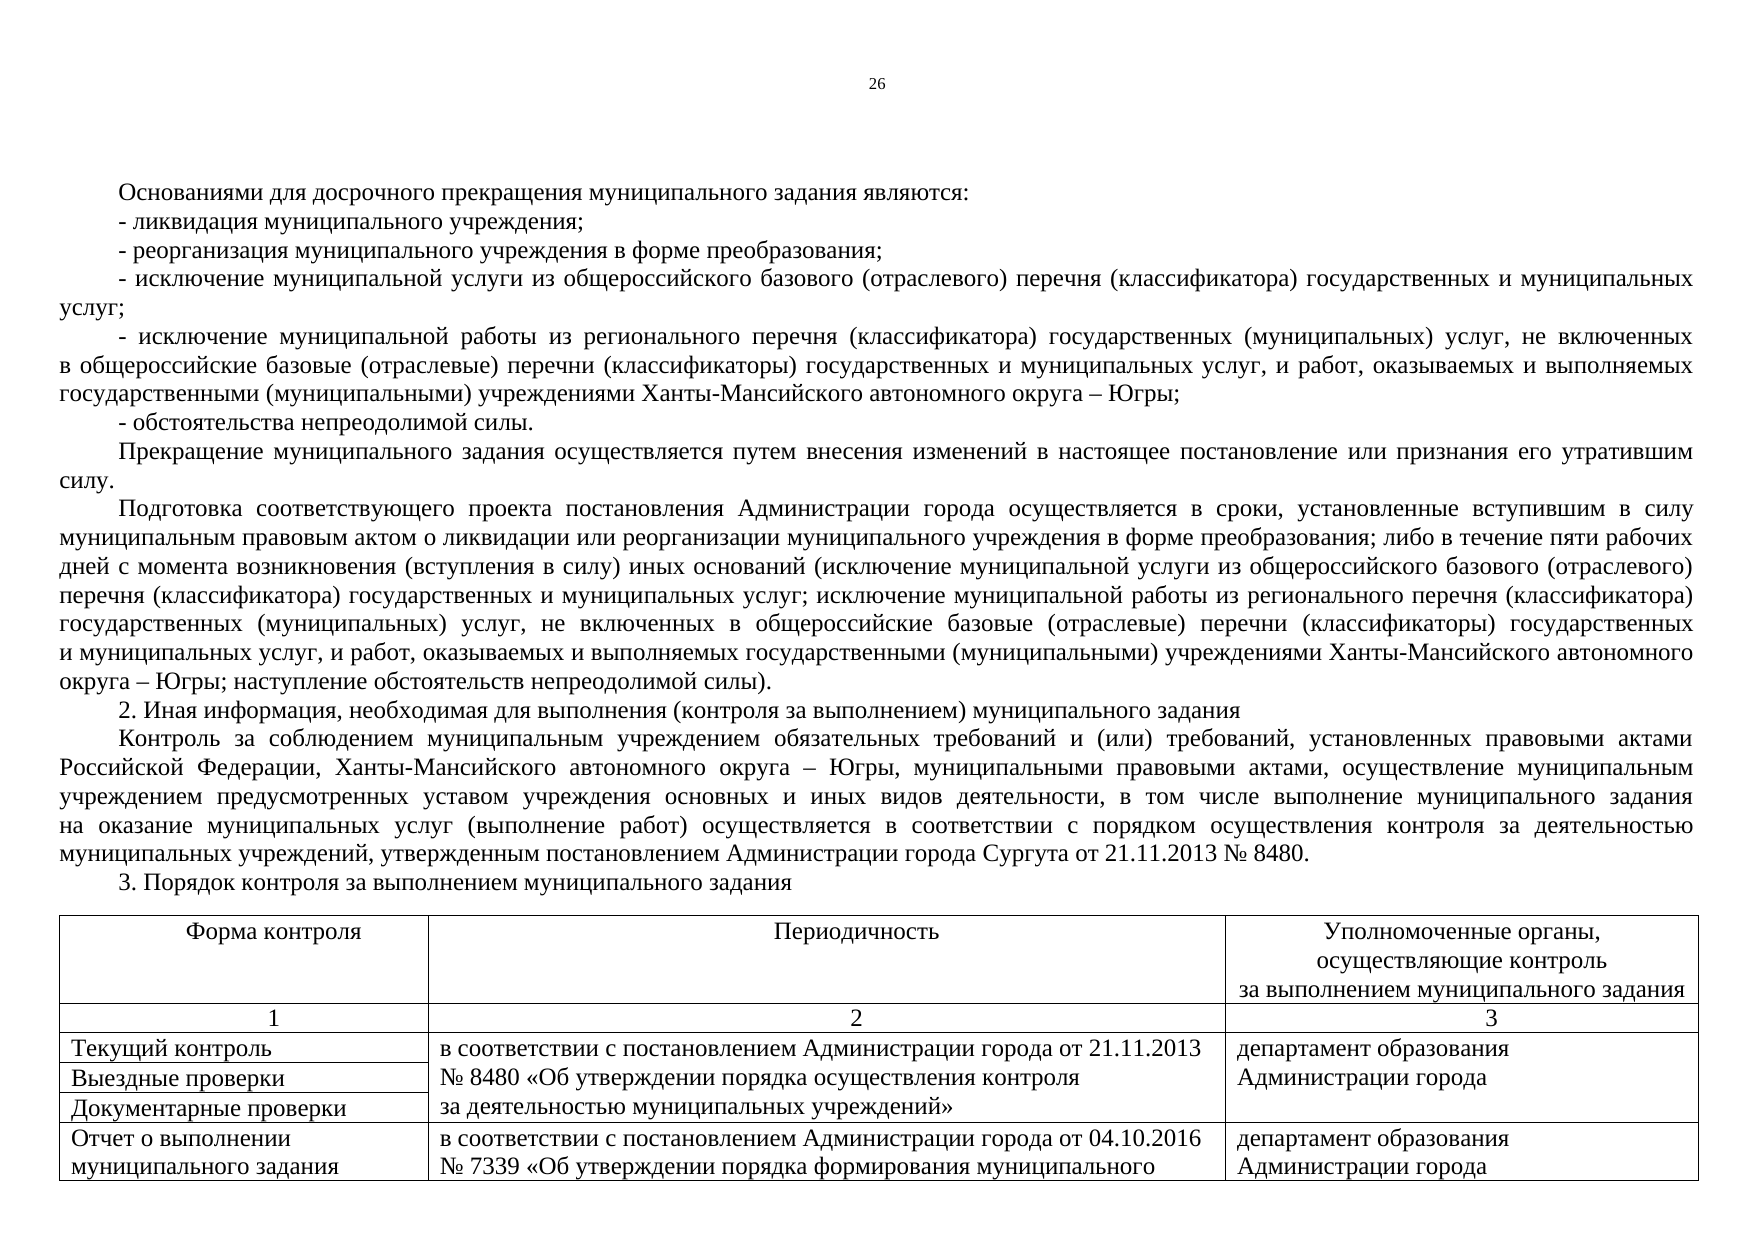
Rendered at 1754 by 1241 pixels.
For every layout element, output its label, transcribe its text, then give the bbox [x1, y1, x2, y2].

table_header Форма контроля [60, 916, 428, 1002]
text 3. Порядок контроля за выполнением муниципального задания [59, 867, 1695, 896]
text - ликвидация муниципального учреждения; [59, 206, 1695, 235]
table_cell Документарные проверки [60, 1093, 428, 1122]
table_cell в соответствии с постановлением Администрации города от 21.11.2013 № 8480 «Об утверждении порядка осуществления контроля за деятельностью муниципальных учреждений» [429, 1033, 1225, 1122]
text Контроль за соблюдением муниципальным учреждением обязательных требований и (или) требований, установленных правовыми актами Российской Федерации, Ханты-Мансийского автономного округа – Югры, муниципальными правовыми актами, осуществление муниципальным учреждением предусмотренных уставом учреждения основных и иных видов деятельности, в том числе выполнение муниципального задания на оказание муниципальных услуг (выполнение работ) осуществляется в соответствии с порядком осуществления контроля за деятельностью муниципальных учреждений, утвержденным постановлением Администрации города Сургута от 21.11.2013 № 8480. [59, 723, 1695, 867]
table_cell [1226, 1123, 1698, 1180]
text - обстоятельства непреодолимой силы. [59, 407, 1695, 436]
text - исключение муниципальной услуги из общероссийского базового (отраслевого) перечня (классификатора) государственных и муниципальных услуг; [59, 263, 1695, 321]
table_header Уполномоченные органы, осуществляющие контроль за выполнением муниципального задания [1226, 916, 1698, 1002]
table_cell 1 [60, 1004, 428, 1032]
text - реорганизация муниципального учреждения в форме преобразования; [59, 235, 1695, 263]
text Прекращение муниципального задания осуществляется путем внесения изменений в настоящее постановление или признания его утратившим силу. [59, 436, 1695, 493]
text Основаниями для досрочного прекращения муниципального задания являются: [59, 177, 1695, 206]
table_cell 2 [429, 1004, 1225, 1032]
table_cell Текущий контроль [60, 1033, 428, 1062]
text 2. Иная информация, необходимая для выполнения (контроля за выполнением) муниципального задания [59, 695, 1695, 723]
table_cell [429, 1123, 1225, 1180]
table_cell департамент образования Администрации города [1226, 1033, 1698, 1122]
text Подготовка соответствующего проекта постановления Администрации города осуществляется в сроки, установленные вступившим в силу муниципальным правовым актом о ликвидации или реорганизации муниципального учреждения в форме преобразования; либо в течение пяти рабочих дней с момента возникновения (вступления в силу) иных оснований (исключение муниципальной услуги из общероссийского базового (отраслевого) перечня (классификатора) государственных и муниципальных услуг; исключение муниципальной работы из регионального перечня (классификатора) государственных (муниципальных) услуг, не включенных в общероссийские базовые (отраслевые) перечни (классификаторы) государственных и муниципальных услуг, и работ, оказываемых и выполняемых государственными (муниципальными) учреждениями Ханты-Мансийского автономного округа – Югры; наступление обстоятельств непреодолимой силы). [59, 493, 1695, 695]
table_cell 3 [1226, 1004, 1698, 1032]
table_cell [60, 1123, 428, 1180]
table_cell Выездные проверки [60, 1063, 428, 1092]
text - исключение муниципальной работы из регионального перечня (классификатора) государственных (муниципальных) услуг, не включенных в общероссийские базовые (отраслевые) перечни (классификаторы) государственных и муниципальных услуг, и работ, оказываемых и выполняемых государственными (муниципальными) учреждениями Ханты-Мансийского автономного округа – Югры; [59, 321, 1695, 407]
table_header Периодичность [429, 916, 1225, 1002]
